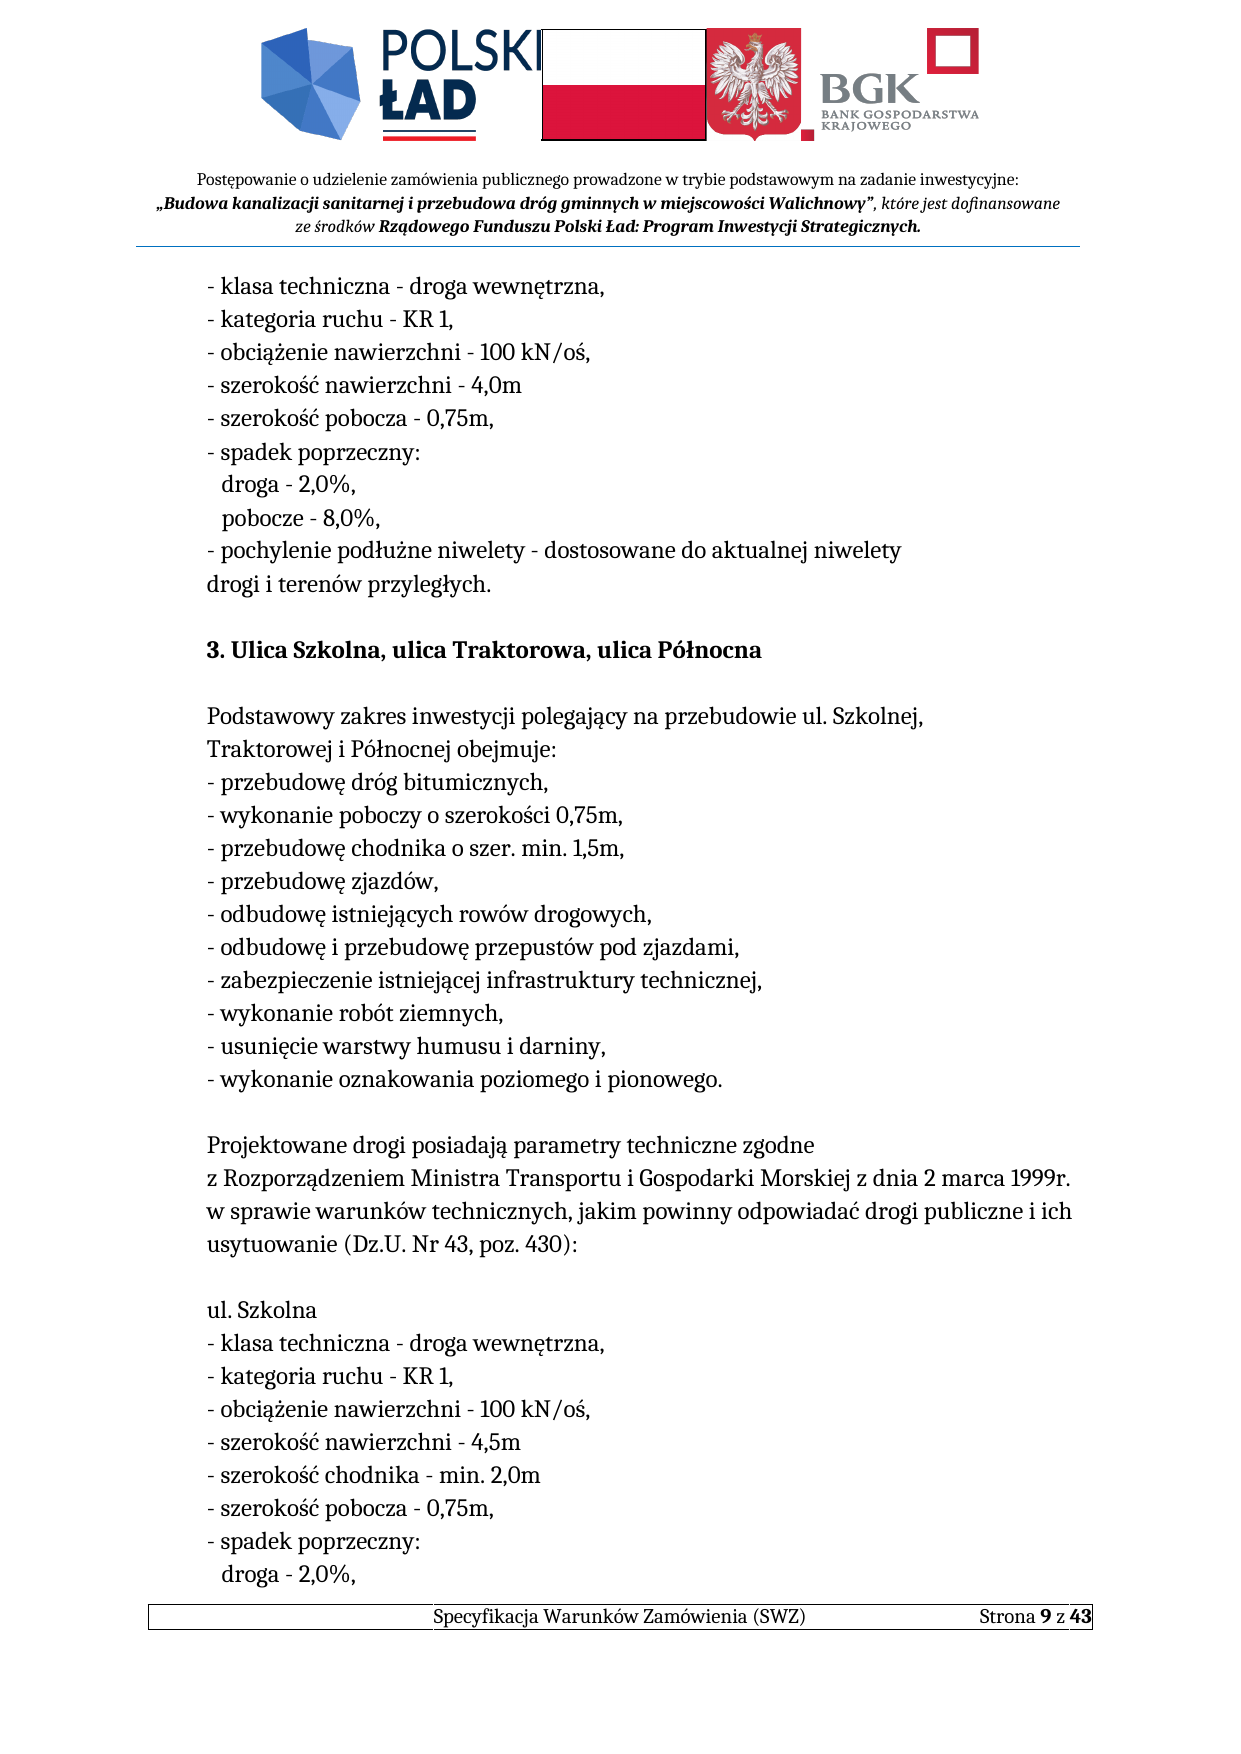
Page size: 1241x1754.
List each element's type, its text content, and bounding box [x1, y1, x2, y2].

text - wykonanie robót ziemnych, [207, 999, 1093, 1027]
text - spadek poprzeczny: [207, 1527, 1093, 1556]
text - wykonanie oznakowania poziomego i pionowego. [207, 1065, 1093, 1093]
text - przebudowę chodnika o szer. min. 1,5m, [207, 834, 1093, 862]
text - spadek poprzeczny: [207, 437, 1093, 466]
text droga - 2,0%, [221, 470, 1093, 499]
text droga - 2,0%, [221, 1560, 1093, 1589]
text Traktorowej i Północnej obejmuje: [207, 734, 1093, 763]
text - odbudowę istniejących rowów drogowych, [207, 900, 1093, 928]
text - klasa techniczna - droga wewnętrzna, [207, 272, 1093, 301]
text z Rozporządzeniem Ministra Transportu i Gospodarki Morskiej z dnia 2 marca 1999r. w sprawie warunków technicznych, jakim powinny odpowiadać drogi publiczne i ich usytuowanie (Dz.U. Nr 43, poz. 430): [207, 1164, 1093, 1259]
picture [706, 28, 979, 141]
text - kategoria ruchu - KR 1, [207, 305, 1093, 334]
text - klasa techniczna - droga wewnętrzna, [207, 1329, 1093, 1358]
text - przebudowę zjazdów, [207, 867, 1093, 895]
picture [261, 28, 542, 141]
text - szerokość chodnika - min. 2,0m [207, 1461, 1093, 1490]
text drogi i terenów przyległych. [207, 569, 1093, 598]
text ul. Szkolna [207, 1296, 1093, 1325]
text 3. Ulica Szkolna, ulica Traktorowa, ulica Północna [207, 636, 1093, 664]
picture [543, 30, 705, 139]
text - obciążenie nawierzchni - 100 kN/oś, [207, 338, 1093, 367]
text - przebudowę dróg bitumicznych, [207, 768, 1093, 796]
text Podstawowy zakres inwestycji polegający na przebudowie ul. Szkolnej, [207, 702, 1093, 730]
text pobocze - 8,0%, [221, 503, 1093, 532]
text - wykonanie poboczy o szerokości 0,75m, [207, 801, 1093, 829]
text - szerokość pobocza - 0,75m, [207, 404, 1093, 433]
text - zabezpieczenie istniejącej infrastruktury technicznej, [207, 966, 1093, 994]
text - kategoria ruchu - KR 1, [207, 1362, 1093, 1391]
text - pochylenie podłużne niwelety - dostosowane do aktualnej niwelety [207, 536, 1093, 565]
text - szerokość nawierzchni - 4,0m [207, 371, 1093, 400]
text - usunięcie warstwy humusu i darniny, [207, 1032, 1093, 1061]
text - szerokość pobocza - 0,75m, [207, 1494, 1093, 1523]
text - szerokość nawierzchni - 4,5m [207, 1428, 1093, 1457]
text - odbudowę i przebudowę przepustów pod zjazdami, [207, 933, 1093, 961]
text Projektowane drogi posiadają parametry techniczne zgodne [207, 1131, 1093, 1159]
text - obciążenie nawierzchni - 100 kN/oś, [207, 1395, 1093, 1424]
